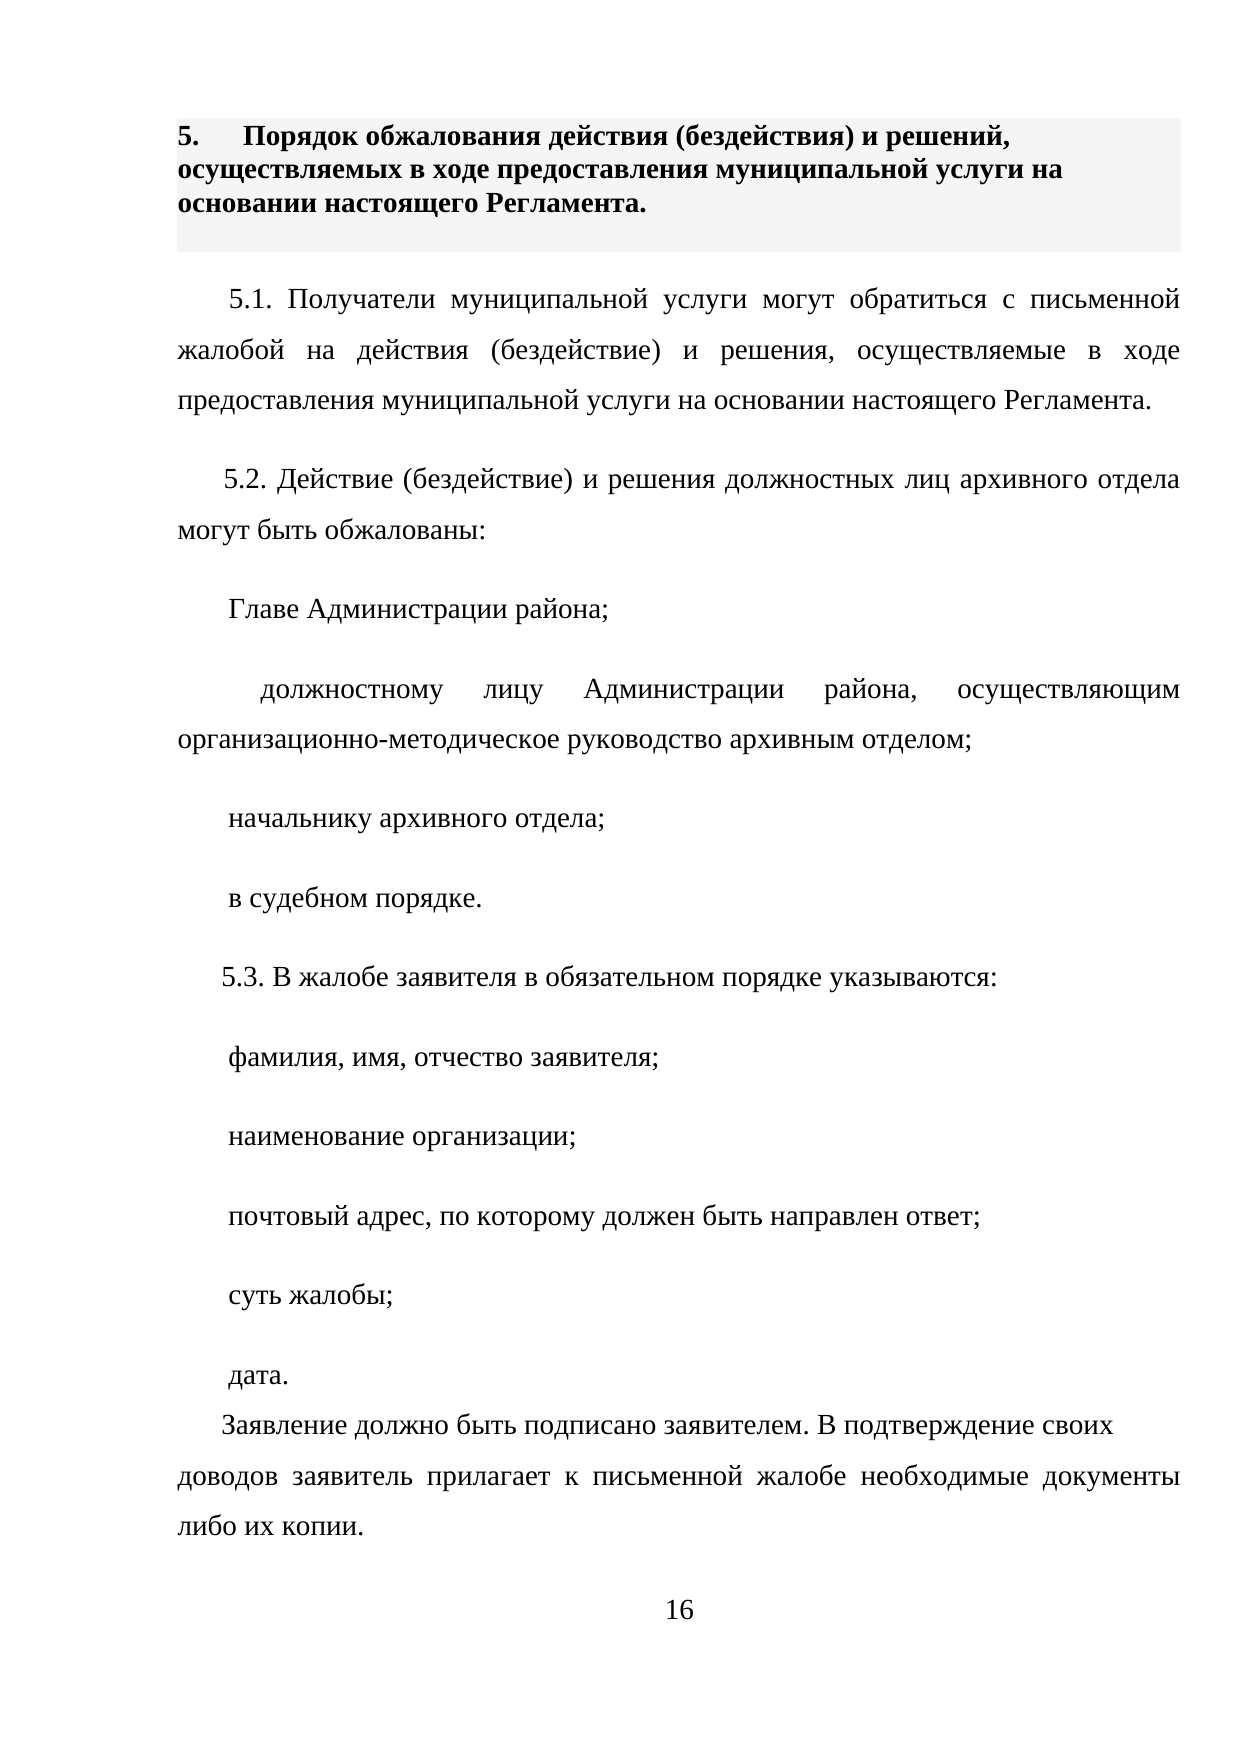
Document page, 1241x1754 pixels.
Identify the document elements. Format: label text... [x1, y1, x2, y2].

text 5. Порядок обжалования действия (бездействия) и решений, осуществляемых в ходе предоставления муниципальной услуги на основании настоящего Регламента. [177, 118, 1181, 219]
text  должностному лицу Администрации района, осуществляющим организационно-методическое руководство архивным отделом; [140, 671, 1181, 755]
text 5.1. Получатели муниципальной услуги могут обратиться с письменной жалобой на действия (бездействие) и решения, осуществляемые в ходе предоставления муниципальной услуги на основании настоящего Регламента. [177, 281, 1181, 416]
text 16 [177, 1592, 1181, 1625]
text  Главе Администрации района; [140, 591, 1181, 625]
text  почтовый адрес, по которому должен быть направлен ответ; [140, 1198, 1181, 1232]
text Заявление должно быть подписано заявителем. В подтверждение своих [177, 1407, 1181, 1441]
text доводов заявитель прилагает к письменной жалобе необходимые документы либо их копии. [177, 1458, 1181, 1541]
text 5.3. В жалобе заявителя в обязательном порядке указываются: [177, 959, 1181, 993]
text  начальнику архивного отдела; [140, 801, 1181, 834]
text 5.2. Действие (бездействие) и решения должностных лиц архивного отдела могут быть обжалованы: [177, 462, 1181, 545]
text  фамилия, имя, отчество заявителя; [140, 1039, 1181, 1073]
text  в судебном порядке. [140, 880, 1181, 914]
text  дата. [140, 1357, 1181, 1391]
text  наименование организации; [140, 1118, 1181, 1152]
text  суть жалобы; [140, 1277, 1181, 1311]
